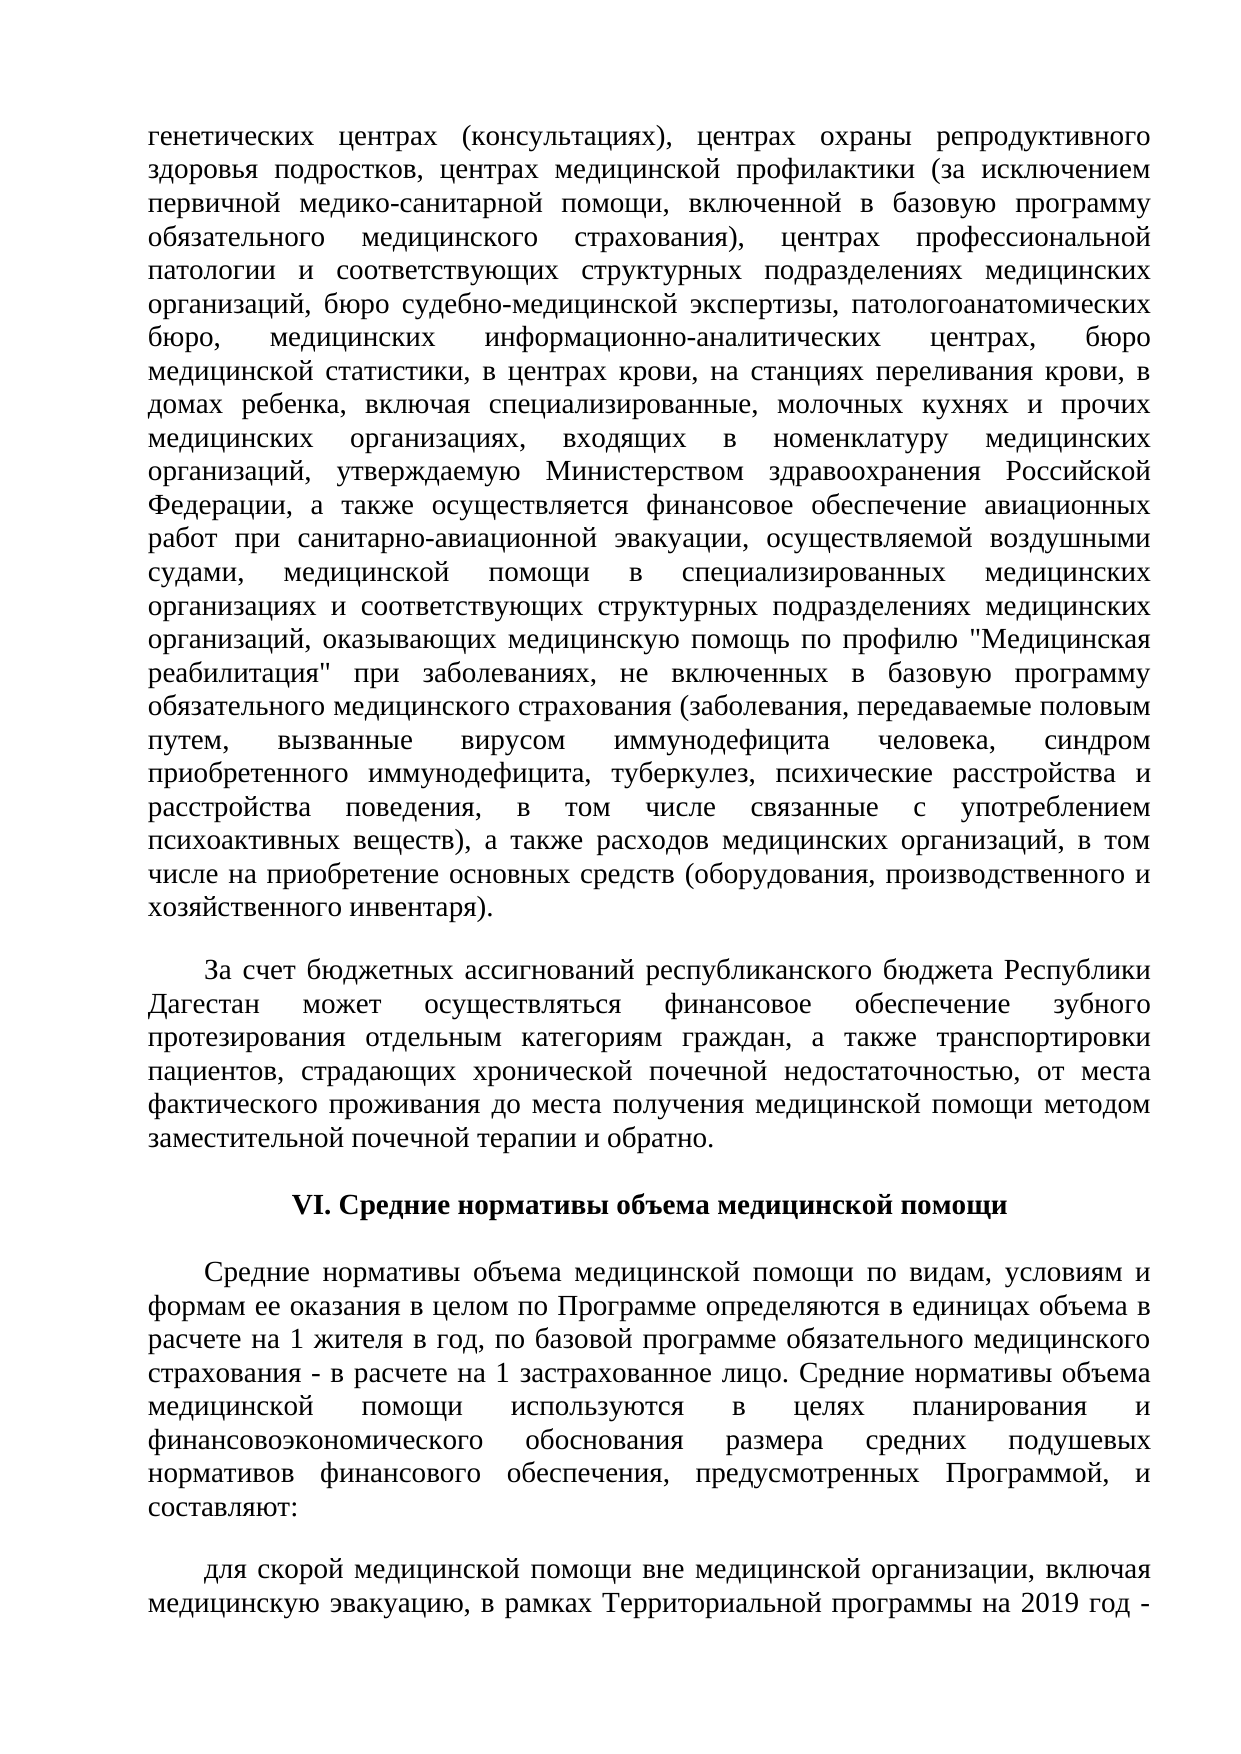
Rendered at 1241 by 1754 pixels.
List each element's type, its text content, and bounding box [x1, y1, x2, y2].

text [148, 118, 1152, 923]
title VI. Средние нормативы объема медицинской помощи [148, 1187, 1152, 1221]
text Средние нормативы объема медицинской помощи по видам, условиям и формам ее оказания в целом по Программе определяются в единицах объема в расчете на 1 жителя в год, по базовой программе обязательного медицинского страхования - в расчете на 1 застрахованное лицо. Средние нормативы объема медицинской помощи используются в целях планирования и финансовоэкономического обоснования размера средних подушевых нормативов финансового обеспечения, предусмотренных Программой, и составляют: [148, 1254, 1152, 1522]
text За счет бюджетных ассигнований республиканского бюджета Республики Дагестан может осуществляться финансовое обеспечение зубного протезирования отдельным категориям граждан, а также транспортировки пациентов, страдающих хронической почечной недостаточностью, от места фактического проживания до места получения медицинской помощи методом заместительной почечной терапии и обратно. [148, 952, 1152, 1153]
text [148, 1552, 1152, 1619]
